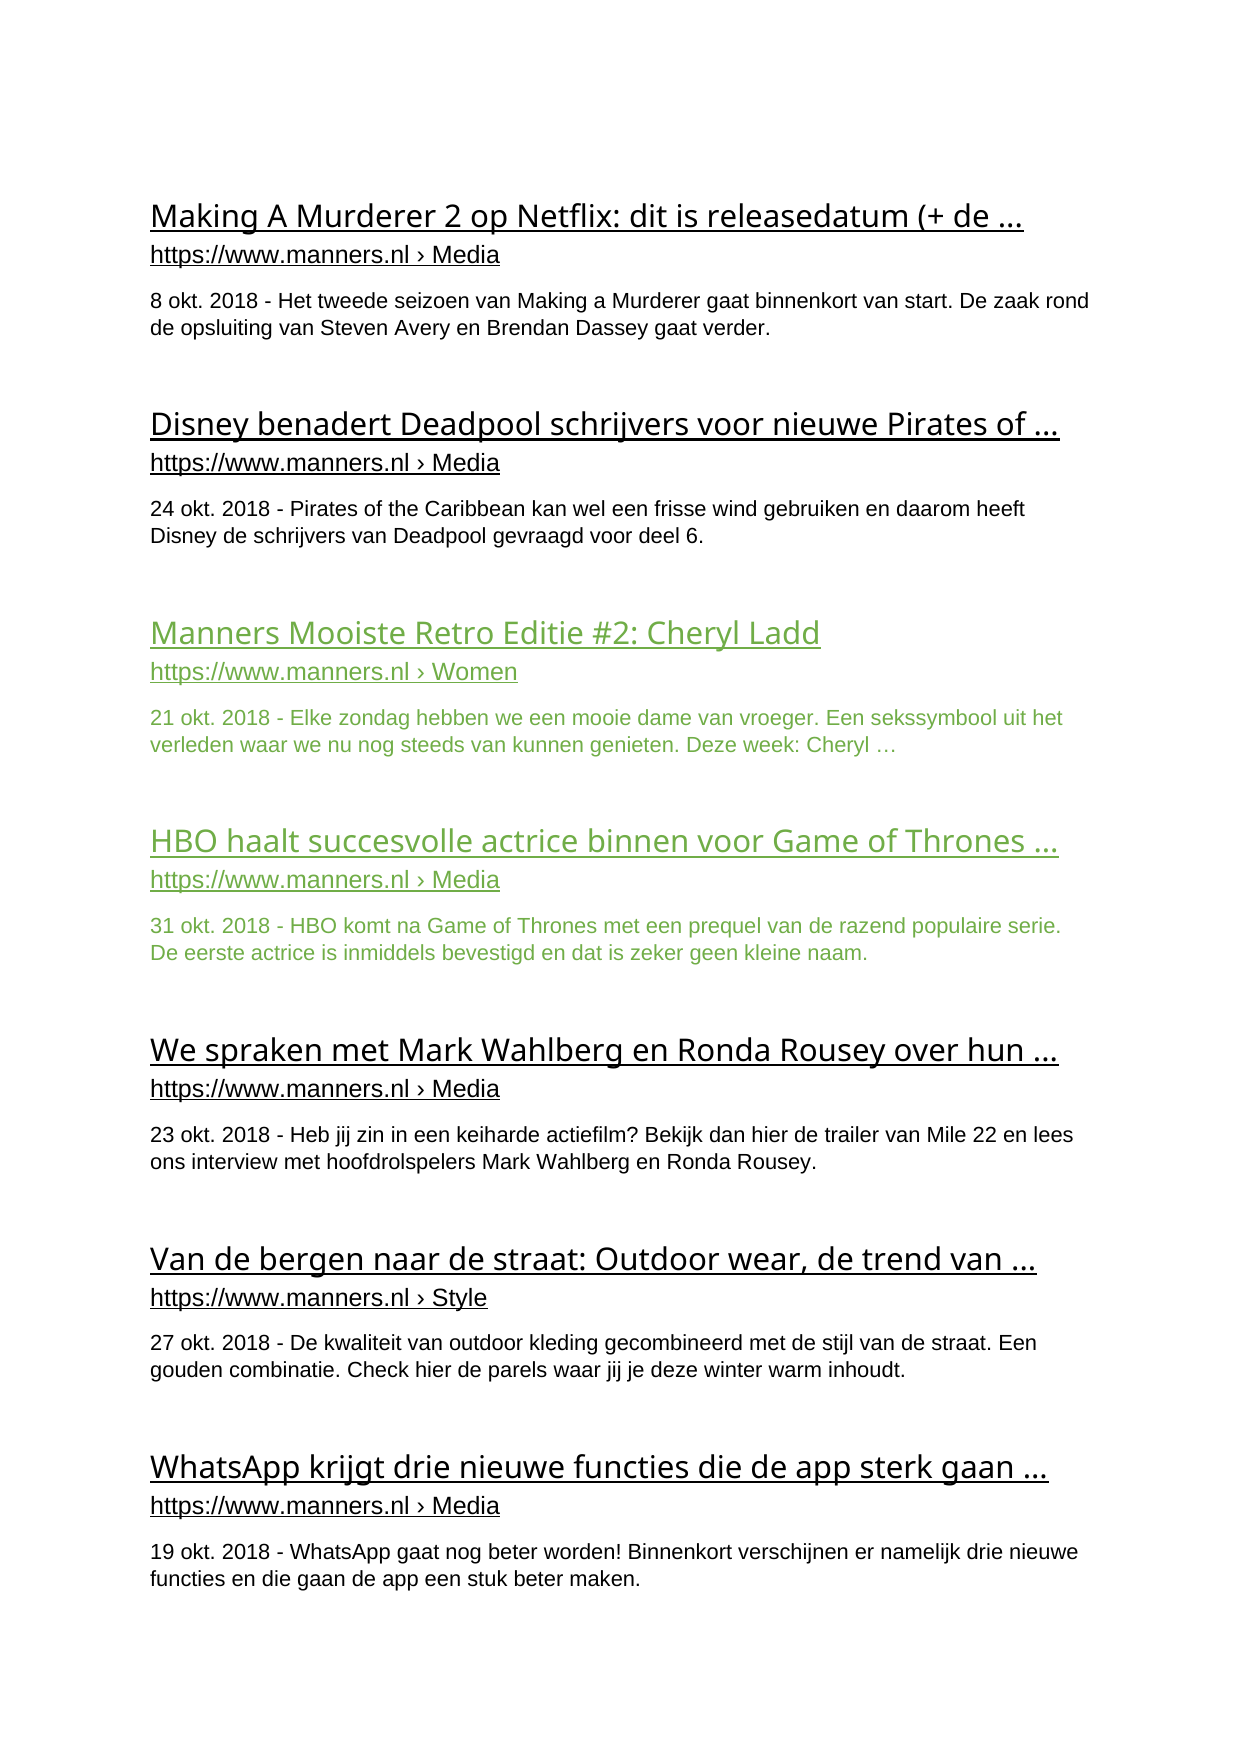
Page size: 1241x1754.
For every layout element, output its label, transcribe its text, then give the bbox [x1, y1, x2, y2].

text 8 okt. 2018 - Het tweede seizoen van Making a Murderer gaat binnenkort van start. De zaak rond de opsluiting van Steven Avery en Brendan Dassey gaat verder. [150, 287, 1090, 340]
subtitle We spraken met Mark Wahlberg en Ronda Rousey over hun ... [150, 1028, 1090, 1071]
text https://www.manners.nl › Media [150, 1074, 1090, 1103]
text https://www.manners.nl › Media [150, 865, 1090, 894]
text https://www.manners.nl › Style [150, 1282, 1090, 1311]
text 19 okt. 2018 - WhatsApp gaat nog beter worden! Binnenkort verschijnen er namelijk drie nieuwe functies en die gaan de app een stuk beter maken. [150, 1539, 1090, 1591]
subtitle Van de bergen naar de straat: Outdoor wear, de trend van ... [150, 1237, 1090, 1279]
text 31 okt. 2018 - HBO komt na Game of Thrones met een prequel van de razend populaire serie. De eerste actrice is inmiddels bevestigd en dat is zeker geen kleine naam. [150, 913, 1090, 966]
subtitle Disney benadert Deadpool schrijvers voor nieuwe Pirates of ... [150, 402, 1090, 445]
text 21 okt. 2018 - Elke zondag hebben we een mooie dame van vroeger. Een sekssymbool uit het verleden waar we nu nog steeds van kunnen genieten. Deze week: Cheryl … [150, 704, 1090, 757]
text https://www.manners.nl › Media [150, 1491, 1090, 1520]
subtitle WhatsApp krijgt drie nieuwe functies die de app sterk gaan ... [150, 1445, 1090, 1488]
text https://www.manners.nl › Media [150, 448, 1090, 477]
text 24 okt. 2018 - Pirates of the Caribbean kan wel een frisse wind gebruiken en daarom heeft Disney de schrijvers van Deadpool gevraagd voor deel 6. [150, 496, 1090, 548]
subtitle Making A Murderer 2 op Netflix: dit is releasedatum (+ de ... [150, 194, 1090, 236]
text 27 okt. 2018 - De kwaliteit van outdoor kleding gecombineerd met de stijl van de straat. Een gouden combinatie. Check hier de parels waar jij je deze winter warm inhoudt. [150, 1330, 1090, 1383]
text 23 okt. 2018 - Heb jij zin in een keiharde actiefilm? Bekijk dan hier de trailer van Mile 22 en lees ons interview met hoofdrolspelers Mark Wahlberg en Ronda Rousey. [150, 1122, 1090, 1174]
subtitle Manners Mooiste Retro Editie #2: Cheryl Ladd [150, 611, 1090, 653]
text https://www.manners.nl › Media [150, 240, 1090, 268]
subtitle HBO haalt succesvolle actrice binnen voor Game of Thrones ... [150, 819, 1090, 862]
text https://www.manners.nl › Women [150, 657, 1090, 686]
